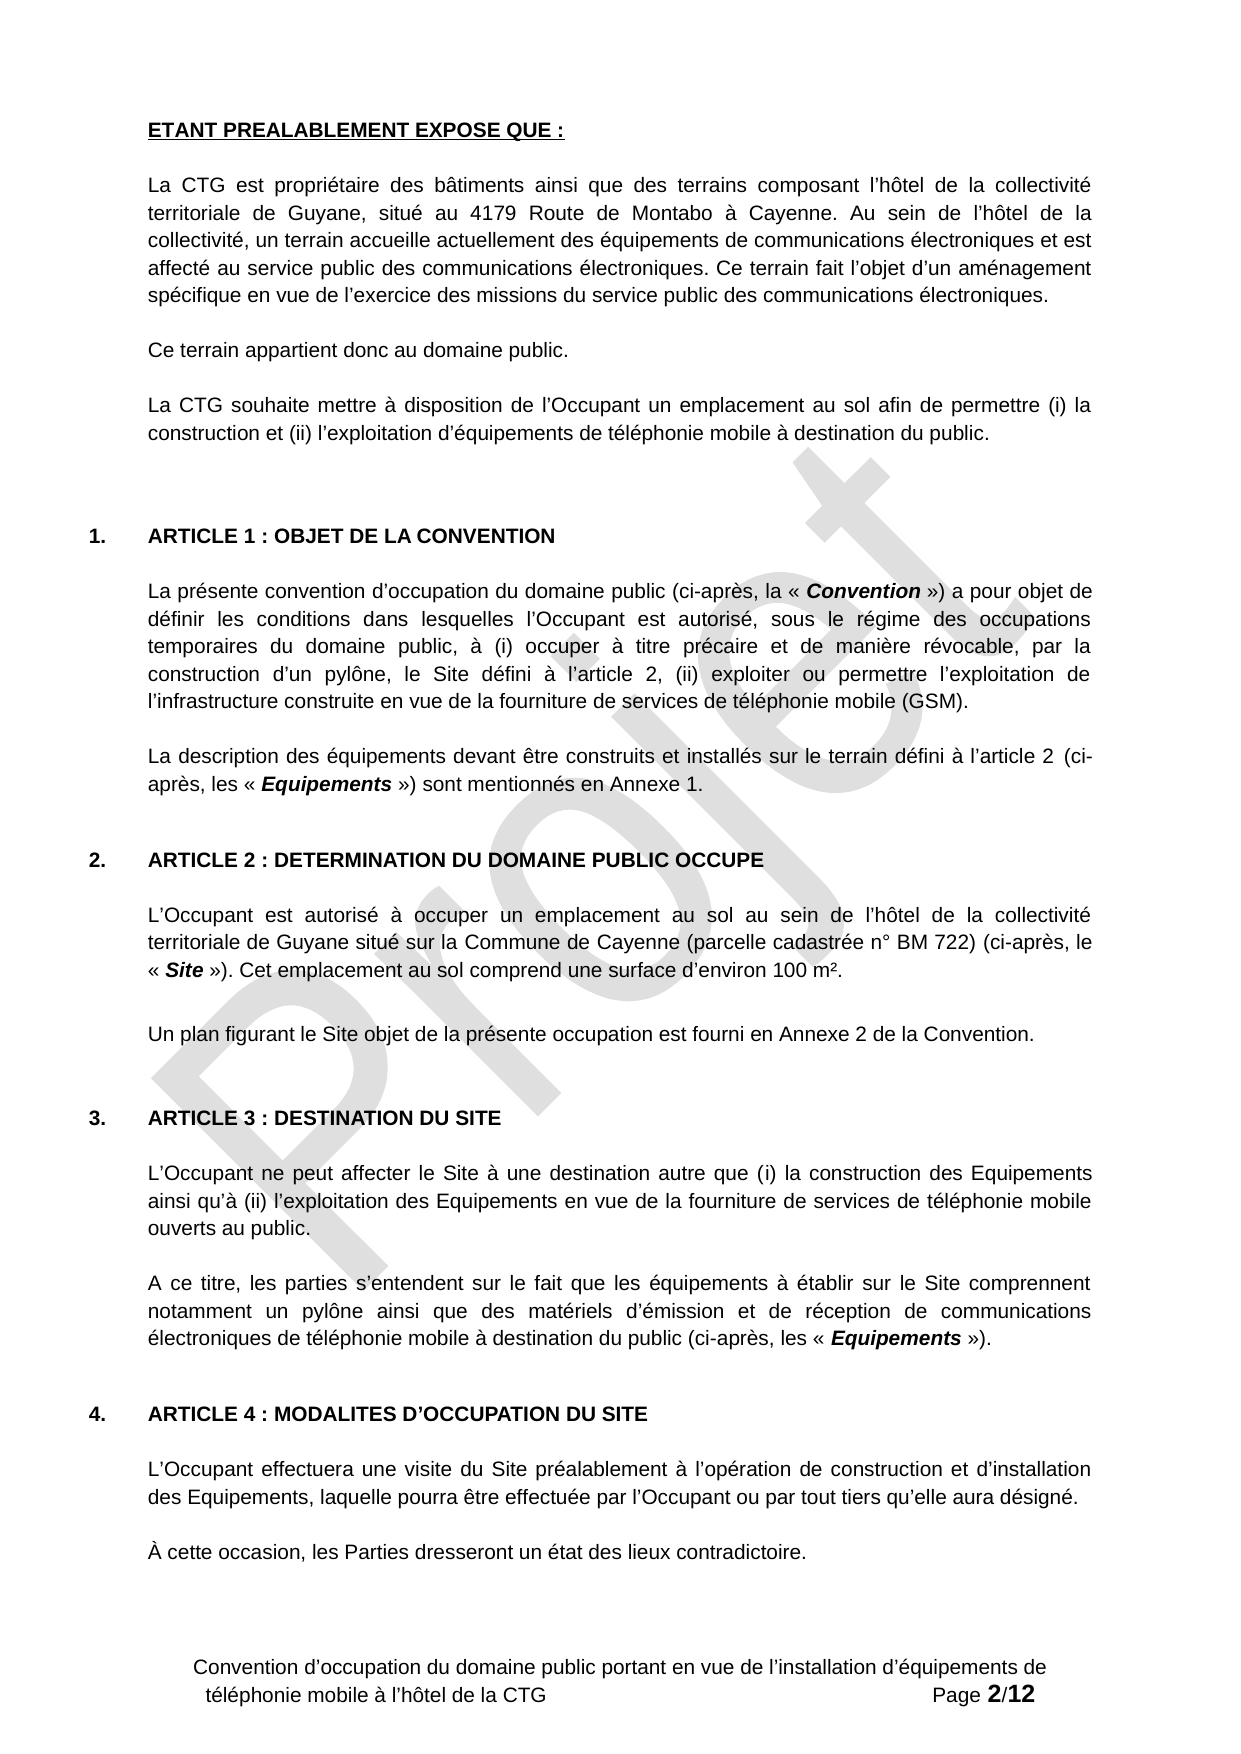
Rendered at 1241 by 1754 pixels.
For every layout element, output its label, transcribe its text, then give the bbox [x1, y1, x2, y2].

text La présente convention d’occupation du domaine public (ci-après, la « Convention ») a pour objet de définir les conditions dans lesquelles l’Occupant est autorisé, sous le régime des occupations temporaires du domaine public, à (i) occuper à titre précaire et de manière révocable, par la construction d’un pylône, le Site défini à l’article 2, (ii) exploiter ou permettre l’exploitation de l’infrastructure construite en vue de la fourniture de services de téléphonie mobile (GSM). [148, 579, 1093, 713]
subtitle ARTICLE 2 : DETERMINATION DU DOMAINE PUBLIC OCCUPE [89, 847, 1093, 871]
text La CTG est propriétaire des bâtiments ainsi que des terrains composant l’hôtel de la collectivité territoriale de Guyane, situé au 4179 Route de Montabo à Cayenne. Au sein de l’hôtel de la collectivité, un terrain accueille actuellement des équipements de communications électroniques et est affecté au service public des communications électroniques. Ce terrain fait l’objet d’un aménagement spécifique en vue de l’exercice des missions du service public des communications électroniques. [148, 173, 1093, 307]
text Ce terrain appartient donc au domaine public. [148, 338, 1093, 362]
text À cette occasion, les Parties dresseront un état des lieux contradictoire. [148, 1539, 1093, 1563]
text L’Occupant est autorisé à occuper un emplacement au sol au sein de l’hôtel de la collectivité territoriale de Guyane situé sur la Commune de Cayenne (parcelle cadastrée n° BM 722) (ci-après, le « Site »). Cet emplacement au sol comprend une surface d’environ 100 m². [148, 902, 1093, 981]
subtitle ARTICLE 1 : OBJET DE LA CONVENTION [89, 524, 1093, 548]
text Un plan figurant le Site objet de la présente occupation est fourni en Annexe 2 de la Convention. [148, 1021, 1093, 1045]
text L’Occupant ne peut affecter le Site à une destination autre que (i) la construction des Equipements ainsi qu’à (ii) l’exploitation des Equipements en vue de la fourniture de services de téléphonie mobile ouverts au public. [148, 1161, 1093, 1240]
text ETANT PREALABLEMENT EXPOSE QUE : [148, 118, 1093, 142]
subtitle ARTICLE 3 : DESTINATION DU SITE [89, 1106, 1093, 1130]
text A ce titre, les parties s’entendent sur le fait que les équipements à établir sur le Site comprennent notamment un pylône ainsi que des matériels d’émission et de réception de communications électroniques de téléphonie mobile à destination du public (ci-après, les « Equipements »). [148, 1271, 1093, 1350]
text La CTG souhaite mettre à disposition de l’Occupant un emplacement au sol afin de permettre (i) la construction et (ii) l’exploitation d’équipements de téléphonie mobile à destination du public. [148, 393, 1093, 445]
subtitle ARTICLE 4 : MODALITES D’OCCUPATION DU SITE [89, 1402, 1093, 1426]
text La description des équipements devant être construits et installés sur le terrain défini à l’article 2 (ci-après, les « Equipements ») sont mentionnés en Annexe 1. [148, 744, 1093, 796]
text L’Occupant effectuera une visite du Site préalablement à l’opération de construction et d’installation des Equipements, laquelle pourra être effectuée par l’Occupant ou par tout tiers qu’elle aura désigné. [148, 1457, 1093, 1508]
